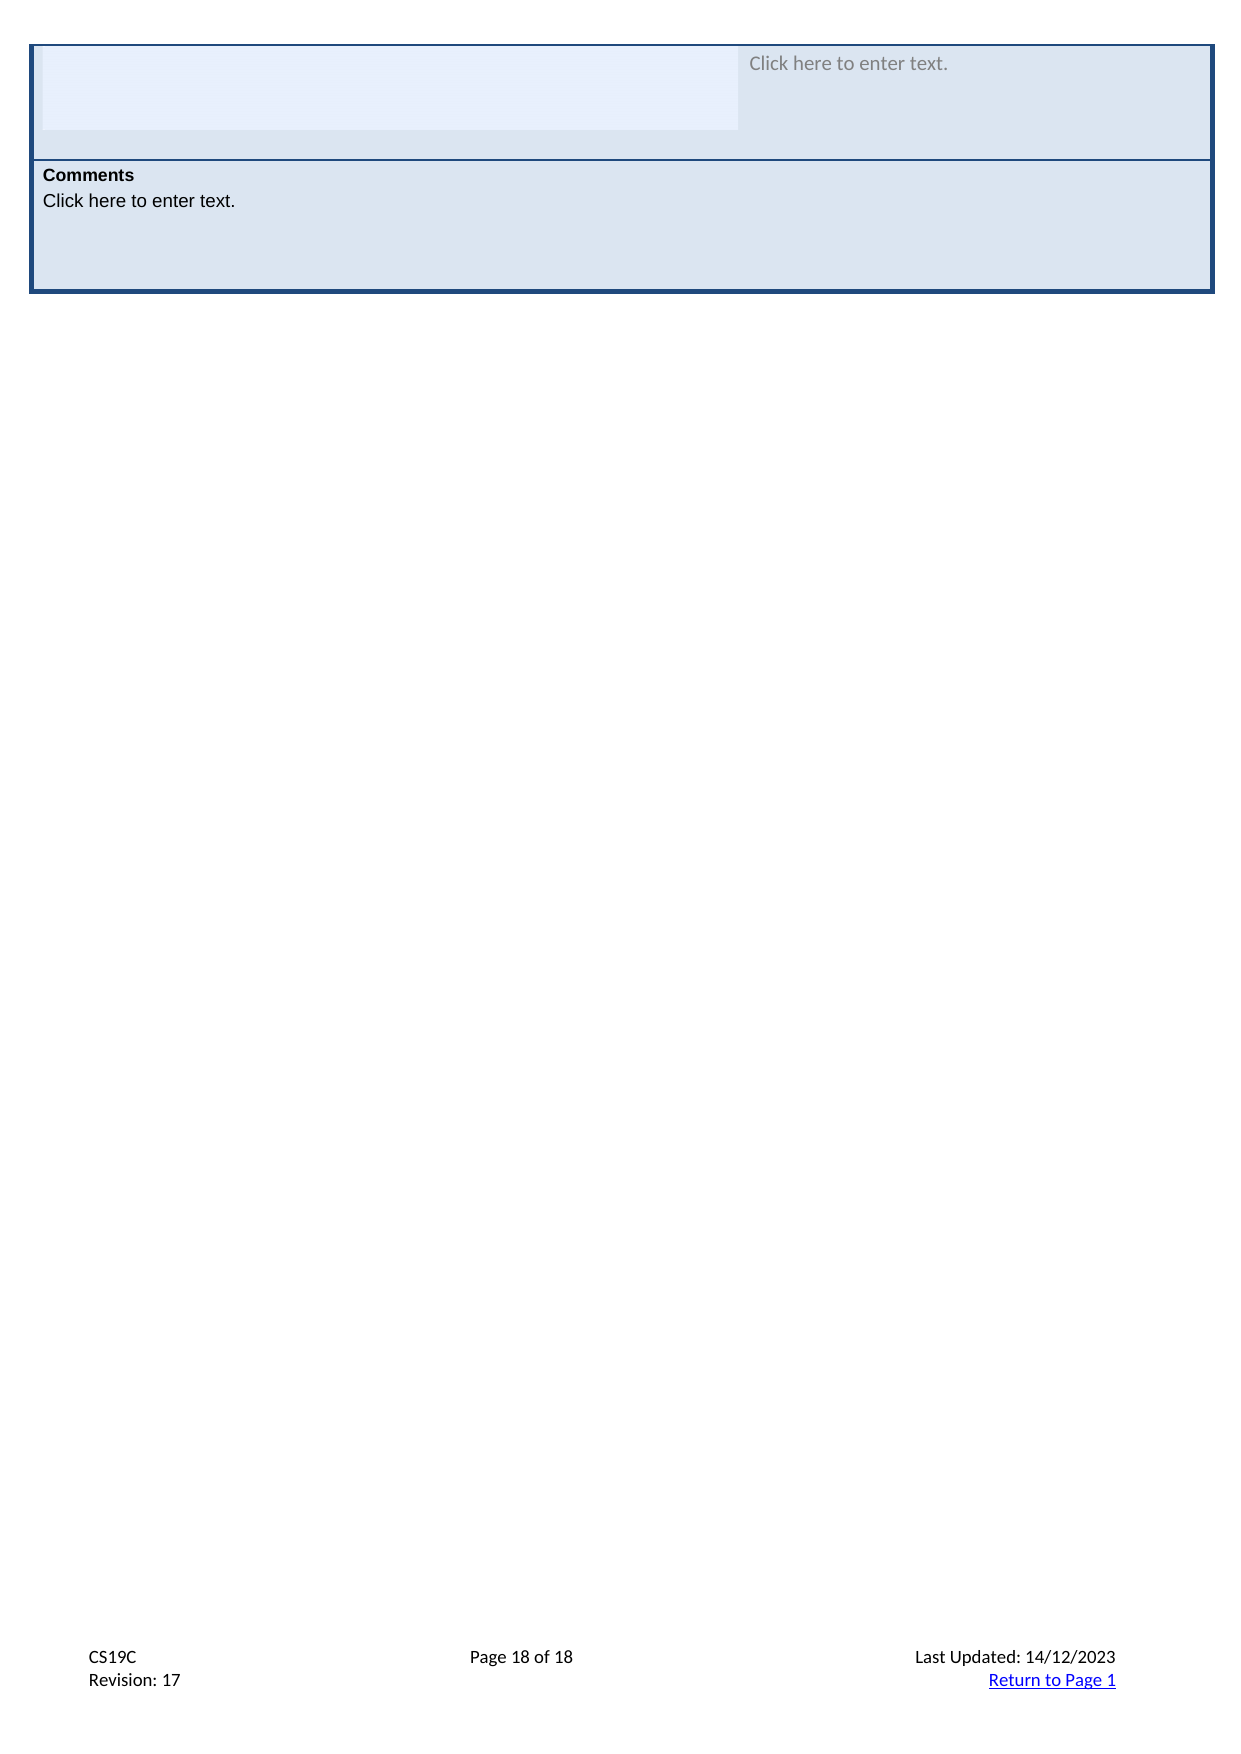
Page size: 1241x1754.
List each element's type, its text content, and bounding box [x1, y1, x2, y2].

table_cell Date: [738, 46, 1210, 159]
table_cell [34, 46, 738, 159]
table_cell Comments [34, 161, 1210, 289]
picture [42, 46, 739, 130]
